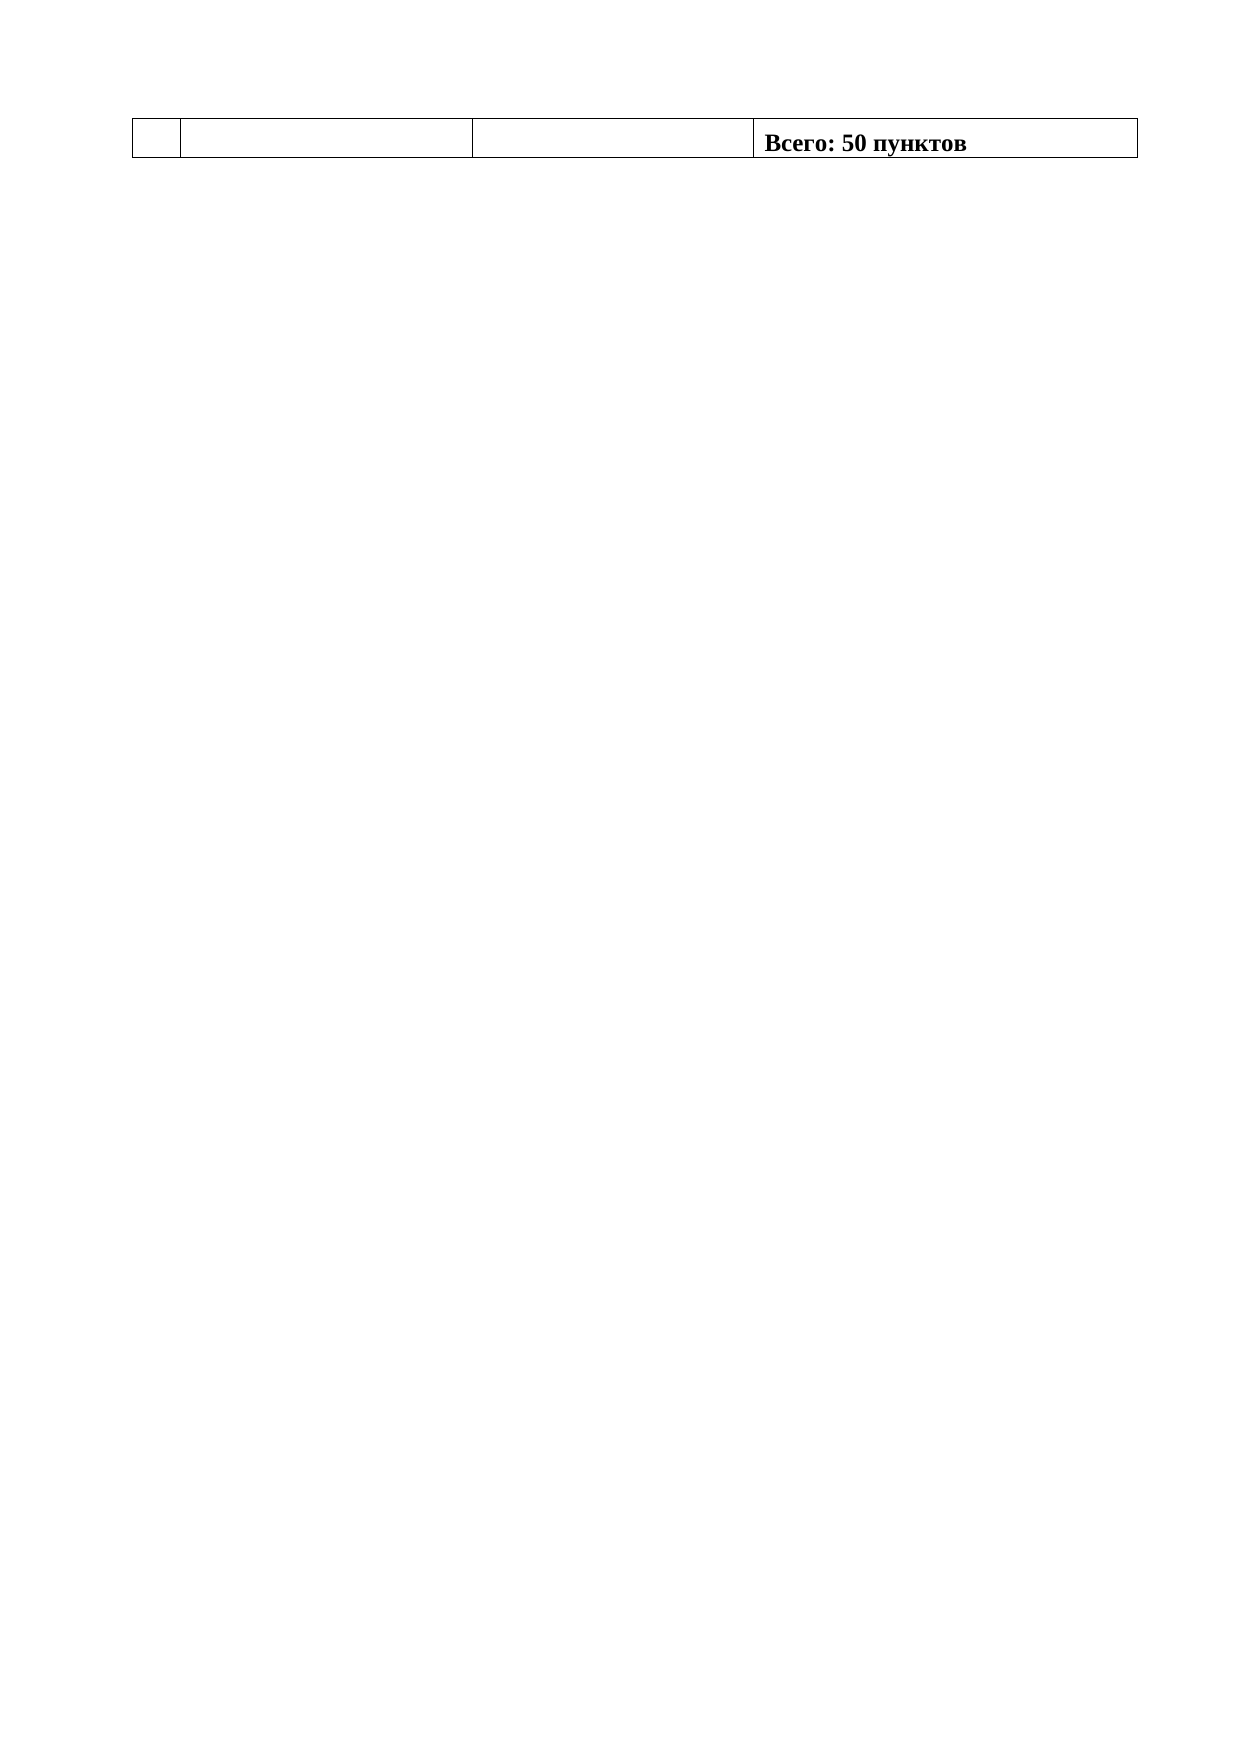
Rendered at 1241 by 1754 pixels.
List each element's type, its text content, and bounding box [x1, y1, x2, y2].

table_cell Всего: 50 пунктов [754, 119, 1137, 157]
table_cell [181, 119, 472, 157]
table_cell [133, 119, 180, 157]
table_cell [473, 119, 753, 157]
